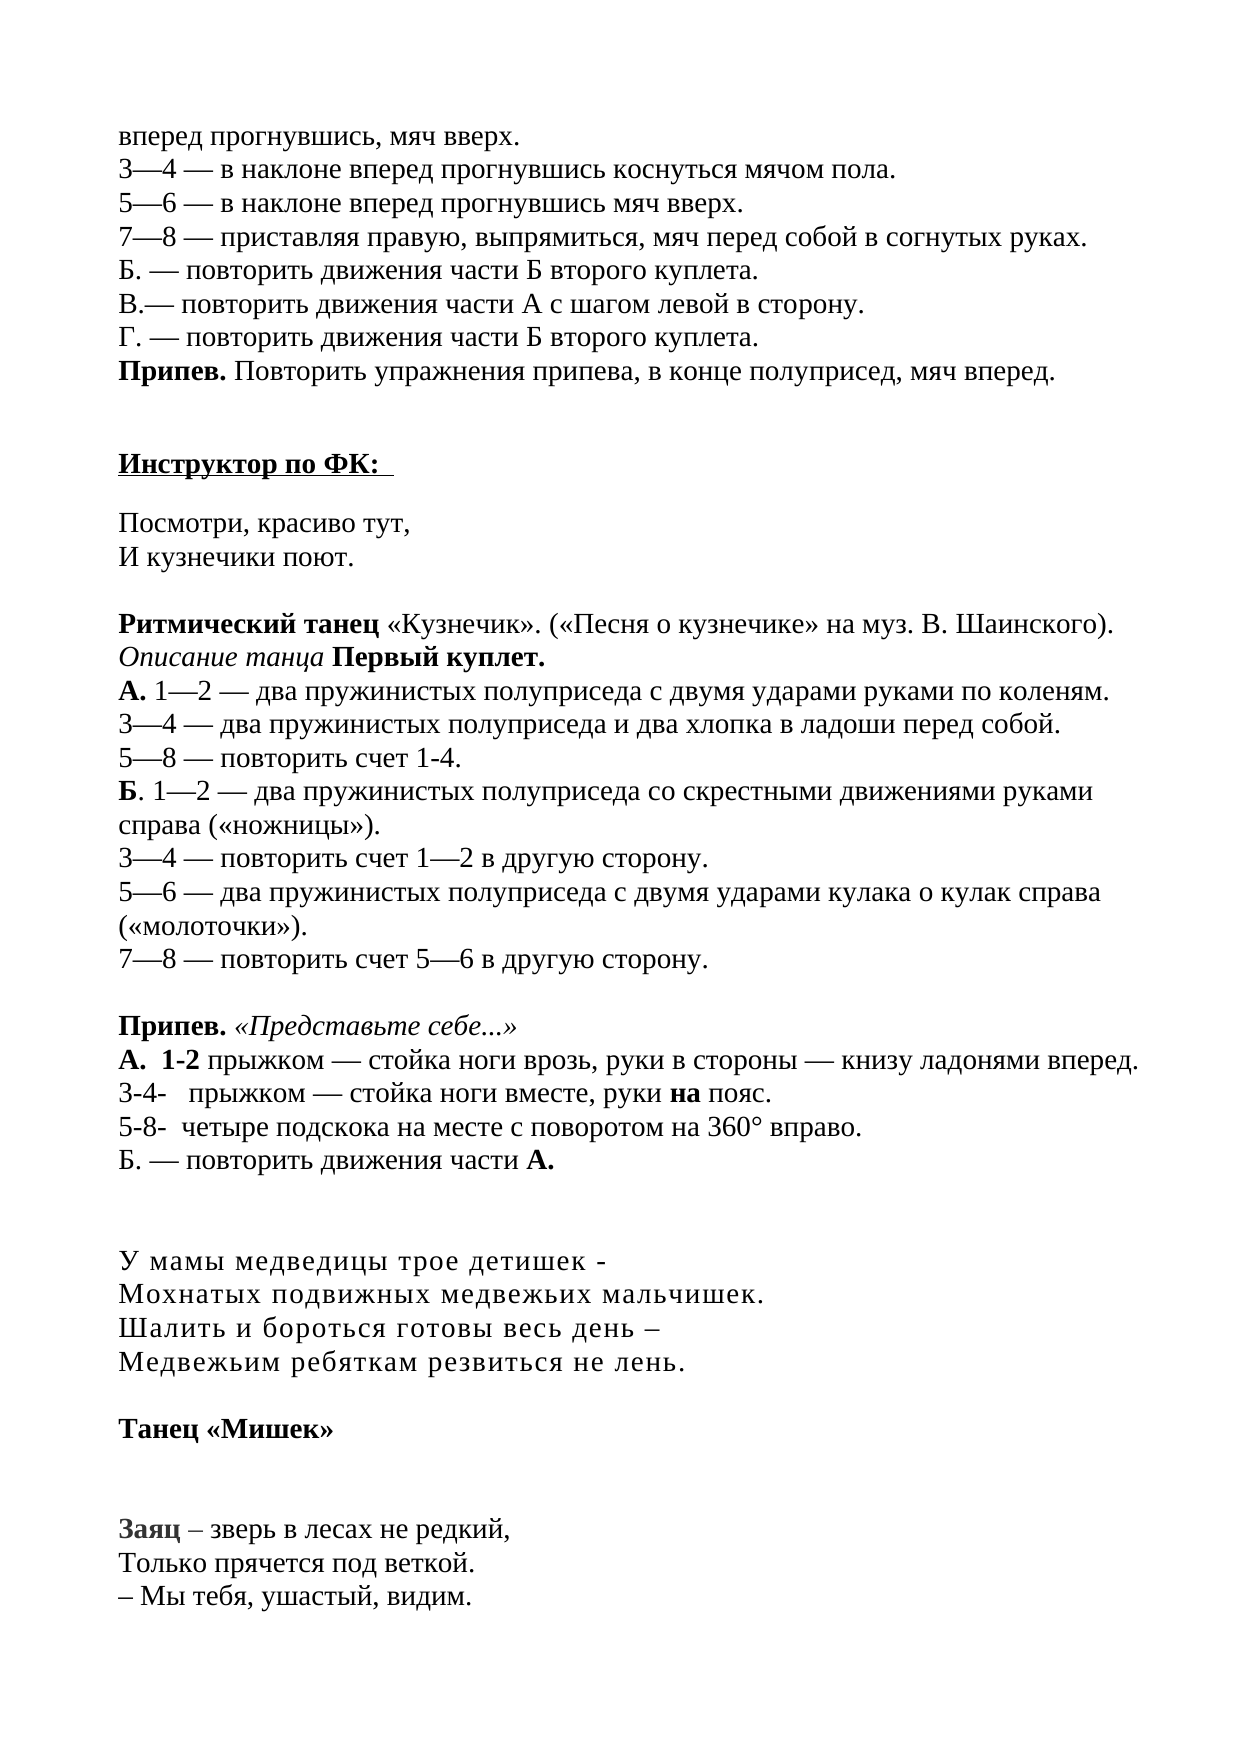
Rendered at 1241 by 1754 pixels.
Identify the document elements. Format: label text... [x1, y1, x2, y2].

text Инструктор по ФК: [118, 446, 1152, 479]
text Описание танца Первый куплет. [118, 639, 1152, 673]
text Г. — повторить движения части Б второго куплета. [118, 319, 1152, 353]
text Ритмический танец «Кузнечик». («Песня о кузнечике» на муз. В. Шаинского). [118, 606, 1152, 639]
text А. 1—2 — два пружинистых полуприседа с двумя ударами руками по коленям. [118, 673, 1152, 706]
text 3—4 — в наклоне вперед прогнувшись коснуться мячом пола. [118, 152, 1152, 185]
text Припев. Повторить упражнения припева, в конце полуприсед, мяч вперед. [118, 353, 1152, 386]
text 5—6 — два пружинистых полуприседа с двумя ударами кулака о кулак справа («молоточки»). [118, 874, 1152, 941]
text B.— повторить движения части А с шагом левой в сторону. [118, 286, 1152, 319]
text Б. — повторить движения части А. [118, 1142, 1152, 1176]
text И кузнечики поют. [118, 539, 1152, 572]
text Б. — повторить движения части Б второго куплета. [118, 252, 1152, 286]
text вперед прогнувшись, мяч вверх. [118, 118, 1152, 152]
text 3—4 — повторить счет 1—2 в другую сторону. [118, 841, 1152, 874]
text Посмотри, красиво тут, [118, 505, 1152, 539]
text У мамы медведицы трое детишек - Мохнатых подвижных медвежьих мальчишек. Шалить и бороться готовы весь день – Медвежьим ребяткам резвиться не лень. [607, 1243, 1152, 1377]
text Танец «Мишек» [118, 1411, 1152, 1444]
text 7—8 — приставляя правую, выпрямиться, мяч перед собой в согнутых руках. [118, 219, 1152, 252]
text Б. 1—2 — два пружинистых полуприседа со скрестными движениями руками справа («ножницы»). [118, 773, 1152, 841]
text Припев. «Представьте себе...» [118, 1008, 1152, 1042]
text А. 1-2 прыжком — стойка ноги врозь, руки в стороны — книзу ладонями вперед. [118, 1042, 1152, 1075]
text 3—4 — два пружинистых полуприседа и два хлопка в ладоши перед собой. [118, 706, 1152, 740]
text 3-4- прыжком — стойка ноги вместе, руки на пояс. [118, 1075, 1152, 1109]
text 7—8 — повторить счет 5—6 в другую сторону. [118, 941, 1152, 975]
text 5-8- четыре подскока на месте с поворотом на 360° вправо. [118, 1109, 1152, 1142]
text 5—6 — в наклоне вперед прогнувшись мяч вверх. [118, 185, 1152, 219]
text 5—8 — повторить счет 1-4. [118, 740, 1152, 773]
